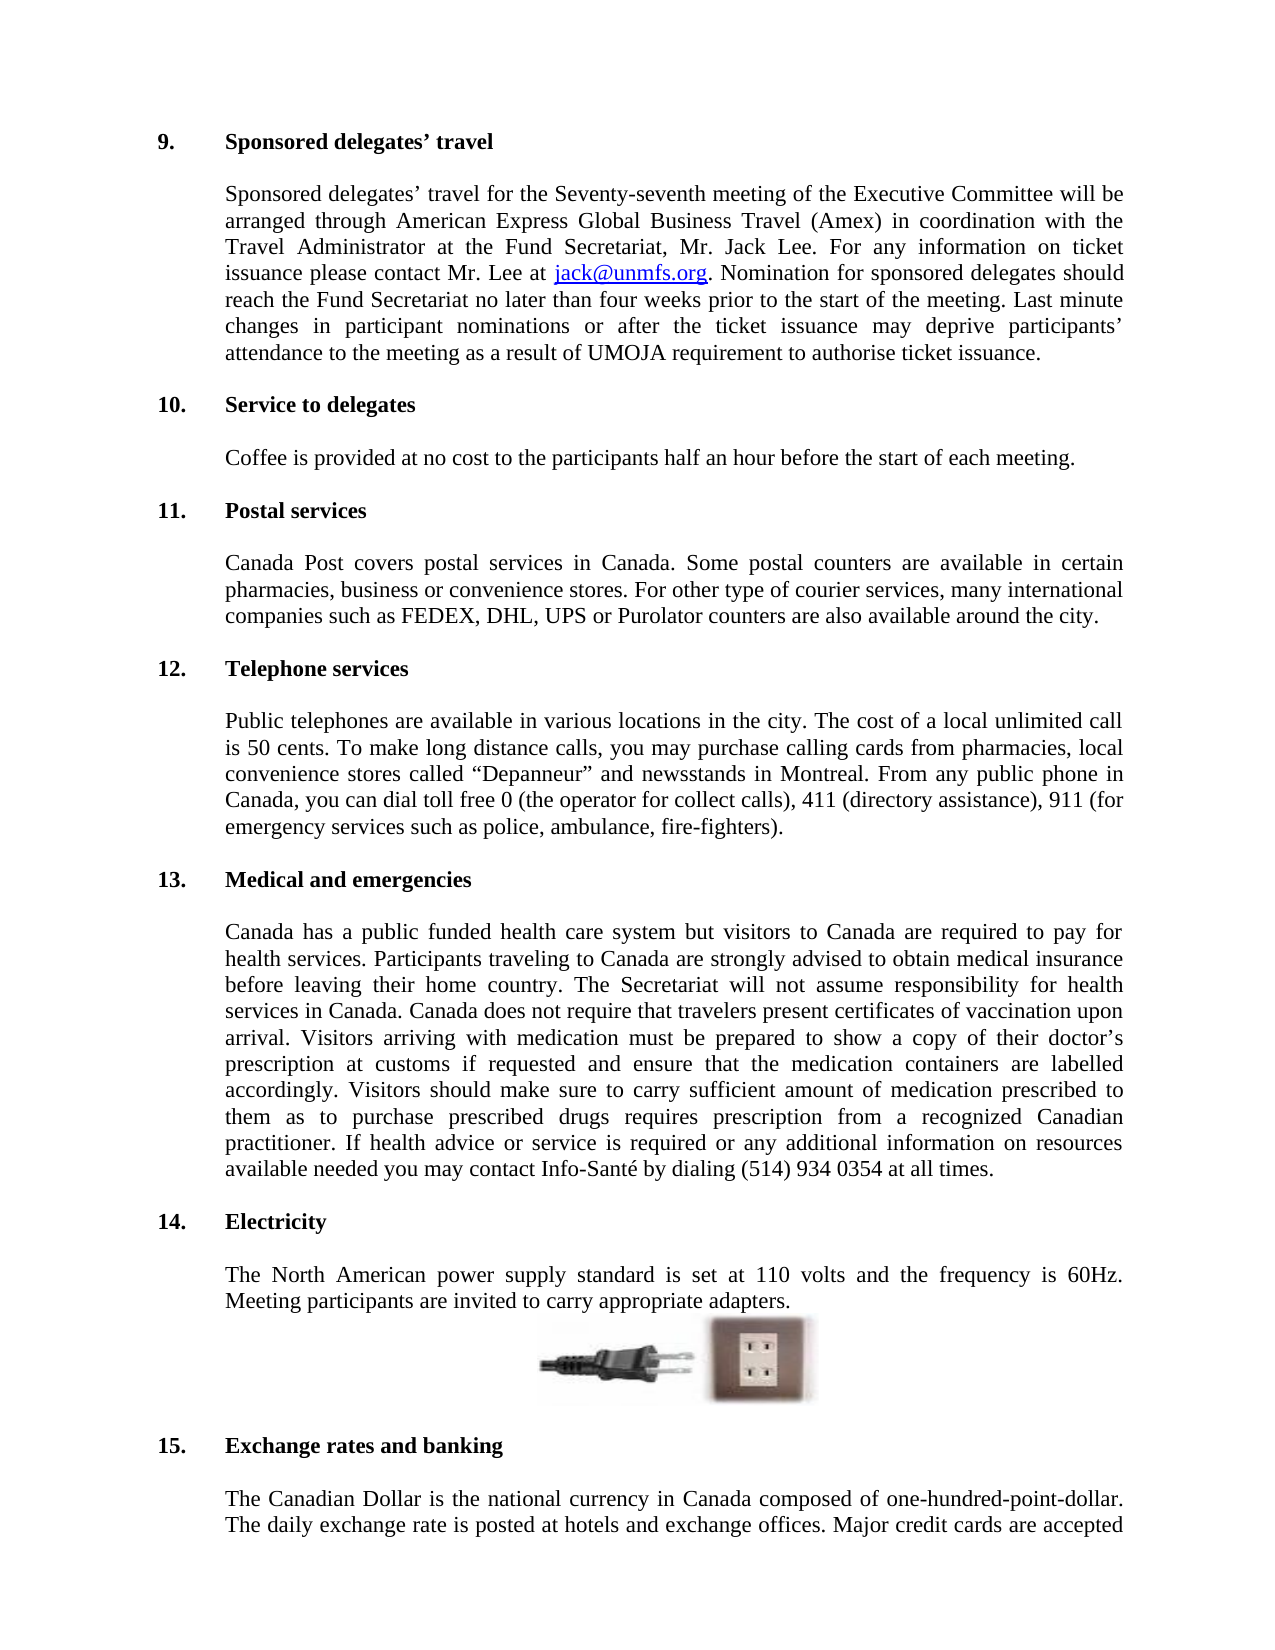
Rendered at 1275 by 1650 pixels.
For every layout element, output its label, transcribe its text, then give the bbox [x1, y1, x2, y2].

list Telephone services [157, 655, 1125, 681]
list Medical and emergencies [157, 866, 1125, 892]
text The North American power supply standard is set at 110 volts and the frequency is 60Hz. Meeting participants are invited to carry appropriate adapters. [225, 1261, 1125, 1314]
list Exchange rates and banking [157, 1432, 1125, 1459]
text Coffee is provided at no cost to the participants half an hour before the start of each meeting. [225, 444, 1125, 470]
text Public telephones are available in various locations in the city. The cost of a local unlimited call is 50 cents. To make long distance calls, you may purchase calling cards from pharmacies, local convenience stores called “Depanneur” and newsstands in Montreal. From any public phone in Canada, you can dial toll free 0 (the operator for collect calls), 411 (directory assistance), 911 (for emergency services such as police, ambulance, fire-fighters). [225, 707, 1125, 839]
picture [537, 1313, 819, 1406]
list Service to delegates [157, 391, 1125, 418]
text Canada has a public funded health care system but visitors to Canada are required to pay for health services. Participants traveling to Canada are strongly advised to obtain medical insurance before leaving their home country. The Secretariat will not assume responsibility for health services in Canada. Canada does not require that travelers present certificates of vaccination upon arrival. Visitors arriving with medication must be prepared to show a copy of their doctor’s prescription at customs if requested and ensure that the medication containers are labelled accordingly. Visitors should make sure to carry sufficient amount of medication prescribed to them as to purchase prescribed drugs requires prescription from a recognized Canadian practitioner. If health advice or service is required or any additional information on resources available needed you may contact Info-Santé by dialing (514) 934 0354 at all times. [225, 918, 1125, 1182]
list Sponsored delegates’ travel [157, 128, 1125, 154]
list Postal services [157, 497, 1125, 523]
text Sponsored delegates’ travel for the Seventy-seventh meeting of the Executive Committee will be arranged through American Express Global Business Travel (Amex) in coordination with the Travel Administrator at the Fund Secretariat, Mr. Jack Lee. For any information on ticket issuance please contact Mr. Lee at jack@unmfs.org. Nomination for sponsored delegates should reach the Fund Secretariat no later than four weeks prior to the start of the meeting. Last minute changes in participant nominations or after the ticket issuance may deprive participants’ attendance to the meeting as a result of UMOJA requirement to authorise ticket issuance. [225, 180, 1125, 365]
list Electricity [157, 1208, 1125, 1234]
text Canada Post covers postal services in Canada. Some postal counters are available in certain pharmacies, business or convenience stores. For other type of courier services, many international companies such as FEDEX, DHL, UPS or Purolator counters are also available around the city. [225, 549, 1125, 628]
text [225, 1485, 1125, 1538]
